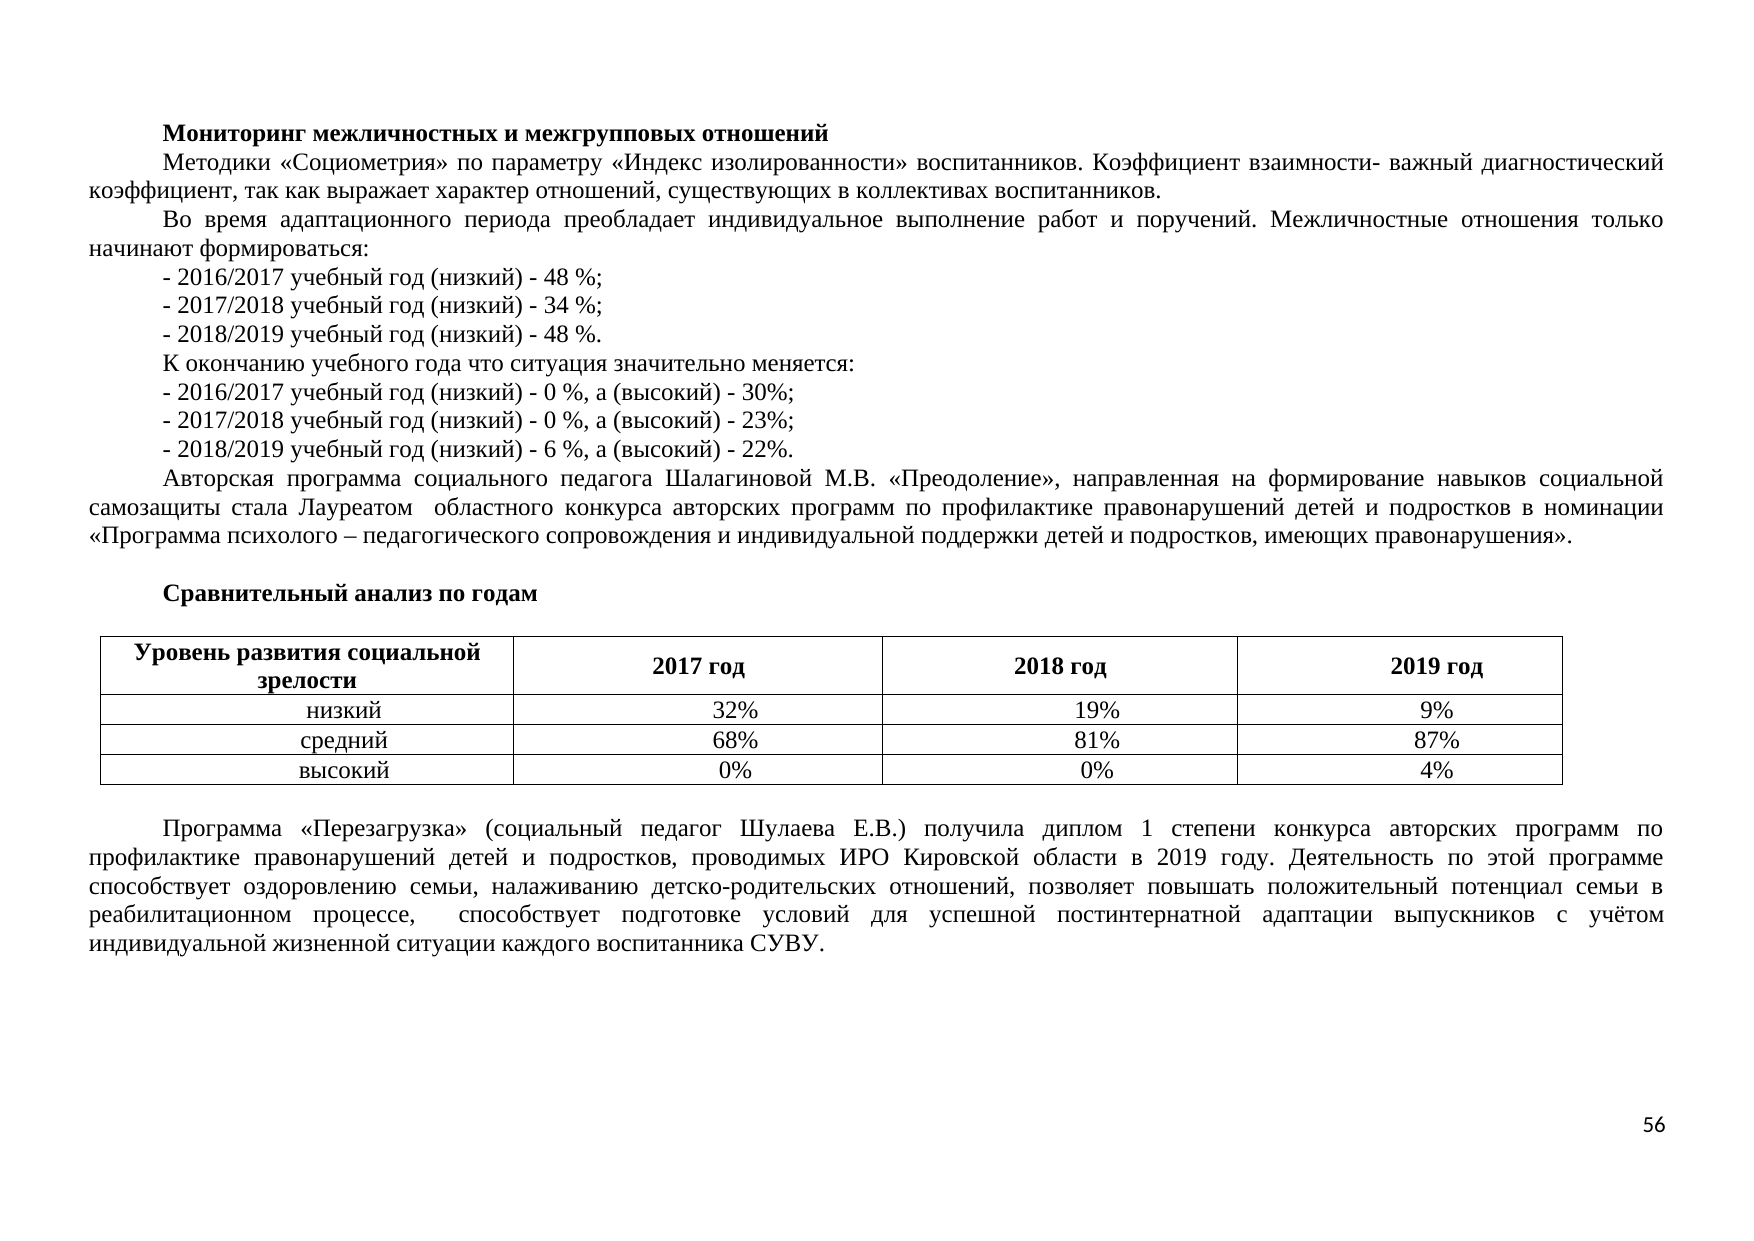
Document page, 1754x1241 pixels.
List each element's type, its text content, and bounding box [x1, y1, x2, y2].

table_header Уровень развития социальной зрелости [101, 637, 513, 694]
text - 2017/2018 учебный год (низкий) - 34 %; [89, 291, 1665, 319]
text - 2016/2017 учебный год (низкий) - 48 %; [89, 262, 1665, 291]
table_cell 68% [514, 725, 882, 754]
table_header 2018 год [883, 637, 1237, 694]
text Сравнительный анализ по годам [89, 578, 1665, 607]
table_cell высокий [101, 755, 513, 783]
text К окончанию учебного года что ситуация значительно меняется: [89, 348, 1665, 377]
table_header 2017 год [514, 637, 882, 694]
table_cell низкий [101, 695, 513, 724]
text Во время адаптационного периода преобладает индивидуальное выполнение работ и поручений. Межличностные отношения только начинают формироваться: [89, 204, 1665, 262]
text Методики «Социометрия» по параметру «Индекс изолированности» воспитанников. Коэффициент взаимности- важный диагностический коэффициент, так как выражает характер отношений, существующих в коллективах воспитанников. [89, 147, 1665, 204]
table_header 2019 год [1238, 637, 1562, 694]
table_cell 81% [883, 725, 1237, 754]
text - 2017/2018 учебный год (низкий) - 0 %, а (высокий) - 23%; [89, 406, 1665, 434]
table_cell 0% [514, 755, 882, 783]
text - 2018/2019 учебный год (низкий) - 48 %. [89, 319, 1665, 348]
table_cell 0% [883, 755, 1237, 783]
table_cell средний [101, 725, 513, 754]
text - 2016/2017 учебный год (низкий) - 0 %, а (высокий) - 30%; [89, 377, 1665, 406]
text - 2018/2019 учебный год (низкий) - 6 %, а (высокий) - 22%. [89, 434, 1665, 463]
table_cell 32% [514, 695, 882, 724]
table_cell 87% [1238, 725, 1562, 754]
table_cell 9% [1238, 695, 1562, 724]
table_cell 4% [1238, 755, 1562, 783]
text Программа «Перезагрузка» (социальный педагог Шулаева Е.В.) получила диплом 1 степени конкурса авторских программ по профилактике правонарушений детей и подростков, проводимых ИРО Кировской области в 2019 году. Деятельность по этой программе способствует оздоровлению семьи, налаживанию детско-родительских отношений, позволяет повышать положительный потенциал семьи в реабилитационном процессе, способствует подготовке условий для успешной постинтернатной адаптации выпускников с учётом индивидуальной жизненной ситуации каждого воспитанника СУВУ. [89, 813, 1665, 957]
text Авторская программа социального педагога Шалагиновой М.В. «Преодоление», направленная на формирование навыков социальной самозащиты стала Лауреатом областного конкурса авторских программ по профилактике правонарушений детей и подростков в номинации «Программа психолого – педагогического сопровождения и индивидуальной поддержки детей и подростков, имеющих правонарушения». [89, 463, 1665, 549]
text Мониторинг межличностных и межгрупповых отношений [89, 118, 1665, 147]
table_cell 19% [883, 695, 1237, 724]
